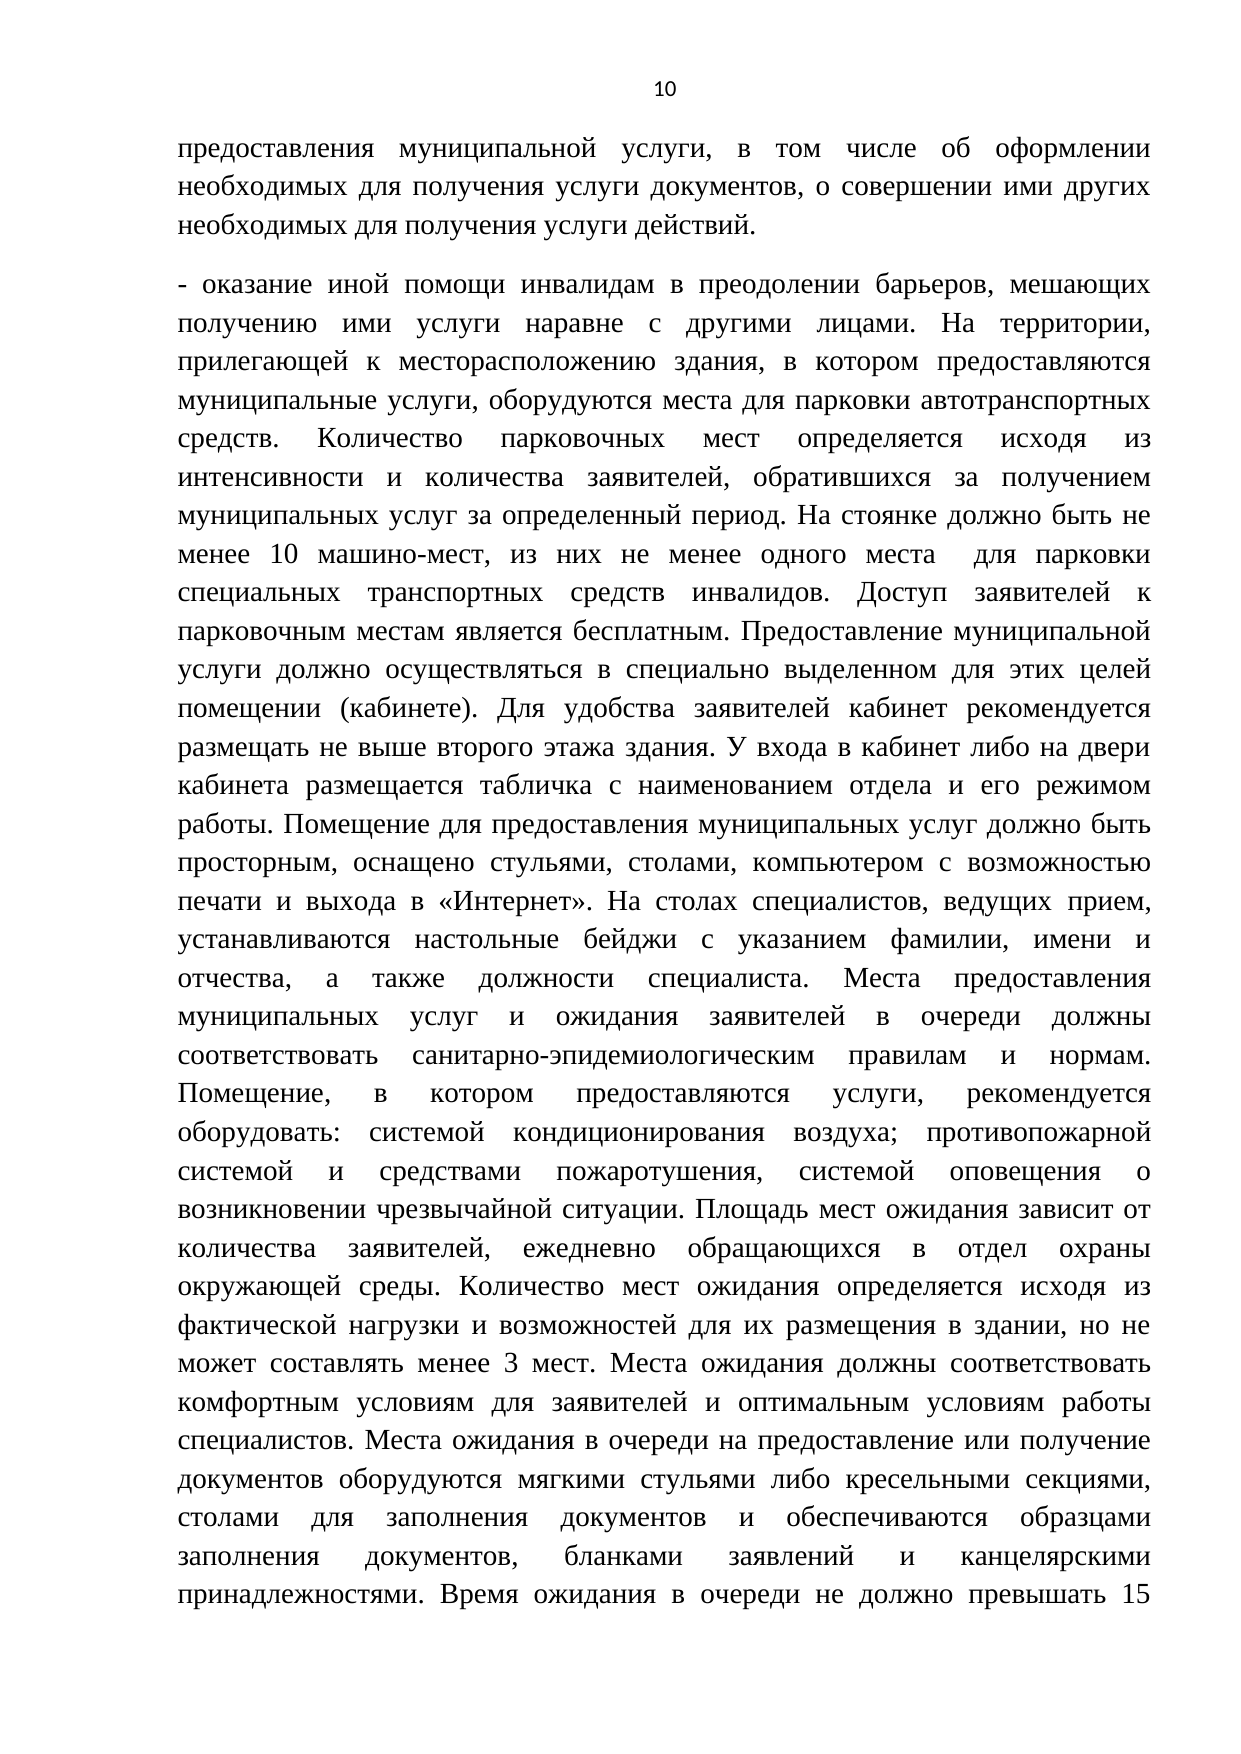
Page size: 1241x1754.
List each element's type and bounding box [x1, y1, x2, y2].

text [177, 266, 1152, 1610]
text [177, 130, 1152, 240]
